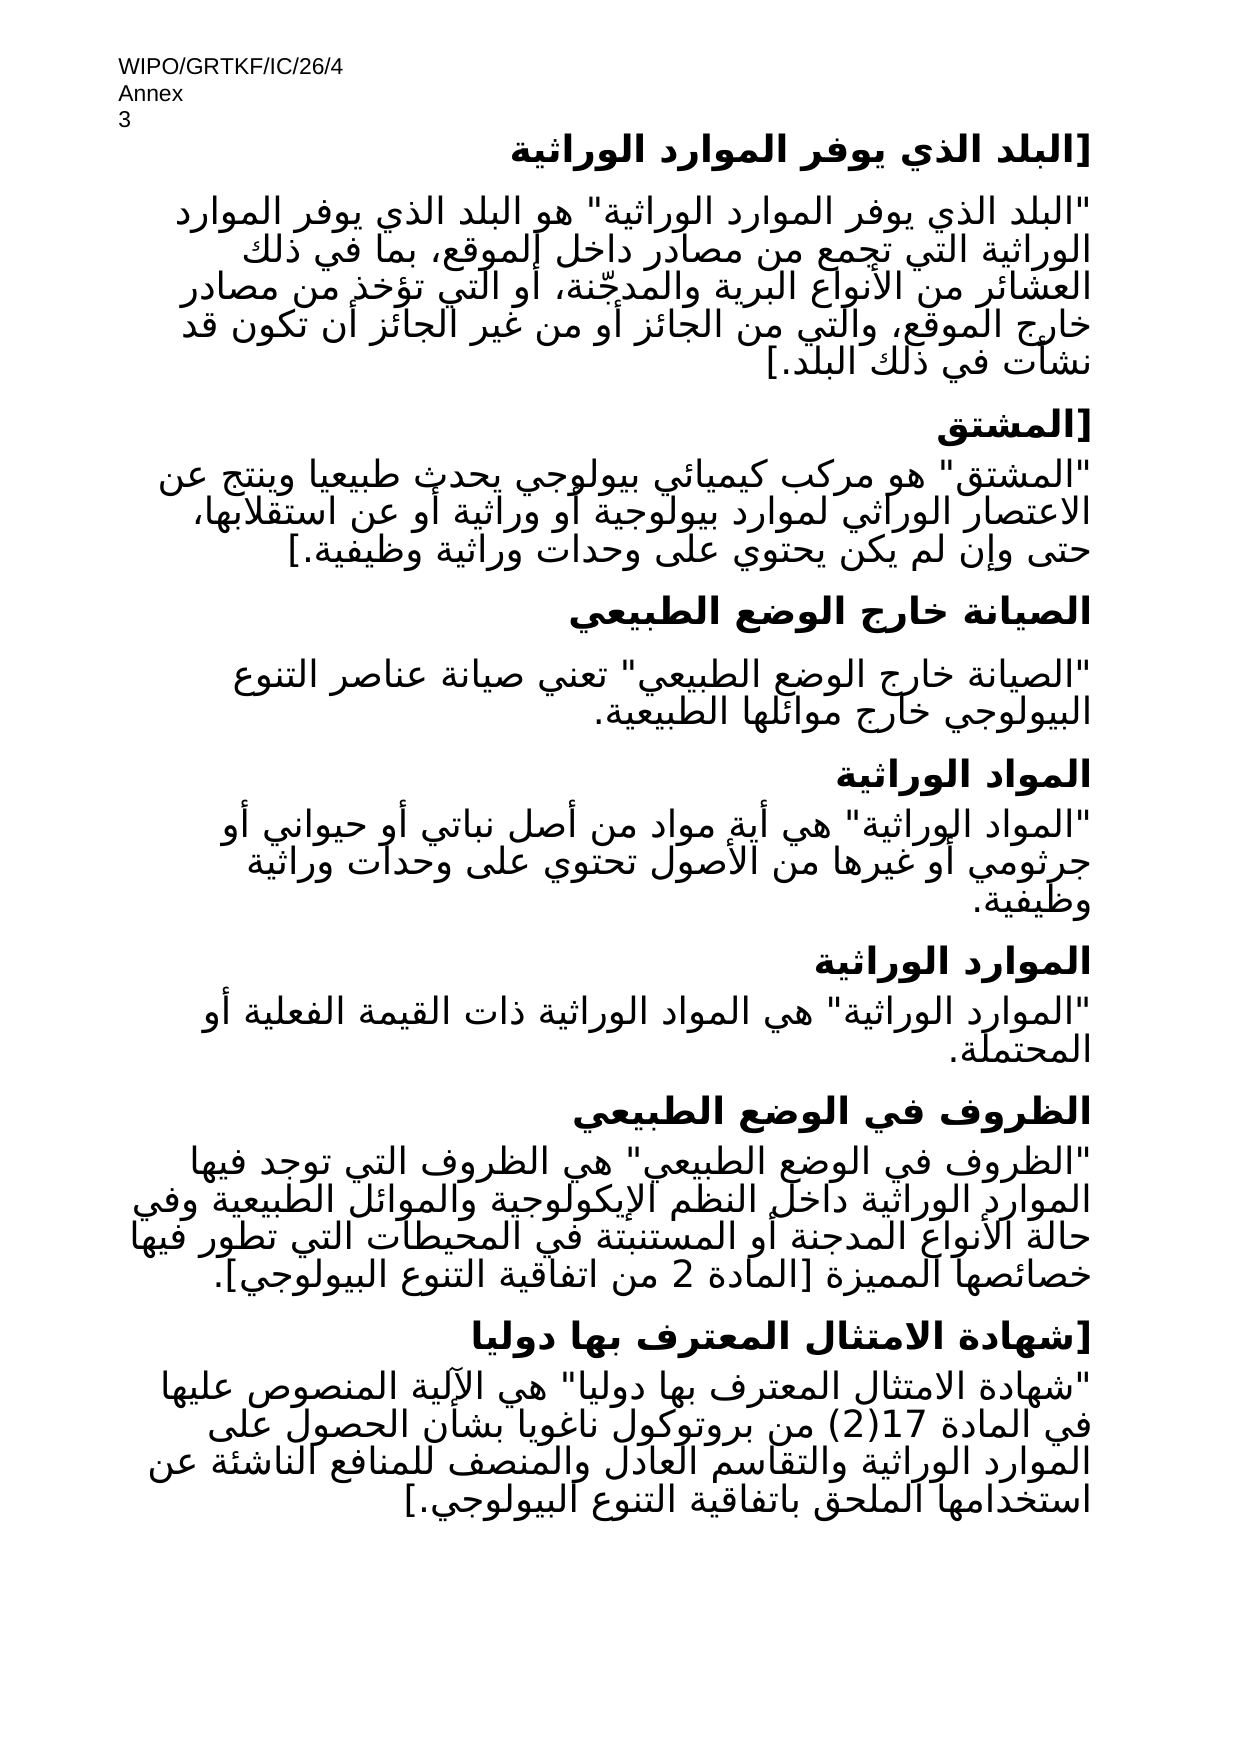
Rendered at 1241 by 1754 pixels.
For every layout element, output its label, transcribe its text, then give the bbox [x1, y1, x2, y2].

text الصيانة خارج الوضع الطبيعي [810, 595, 1092, 632]
text [البلد الذي يوفر الموارد الوراثية [118, 132, 1092, 170]
text الصيانة خارج الوضع الطبيعي [118, 595, 823, 632]
text [شهادة الامتثال المعترف بها دوليا [690, 1320, 1020, 1357]
text "المواد الوراثية" هي أية مواد من أصل نباتي أو حيواني أو جرثومي أو غيرها من الأصول تحتوي على وحدات وراثية وظيفية. [118, 807, 1092, 920]
text [شهادة الامتثال المعترف بها دوليا [1009, 1320, 1092, 1357]
text "شهادة الامتثال المعترف بها دوليا" هي الآلية المنصوص عليها في المادة 17(2) من بروتوكول ناغويا بشأن الحصول على الموارد الوراثية والتقاسم العادل والمنصف للمنافع الناشئة عن استخدامها الملحق باتفاقية التنوع البيولوجي.] [118, 1370, 1092, 1520]
text الظروف في الوضع الطبيعي [118, 1095, 827, 1132]
text الموارد الوراثية [1030, 945, 1092, 982]
text "الموارد الوراثية" هي المواد الوراثية ذات القيمة الفعلية أو المحتملة. [118, 995, 1092, 1070]
text "الصيانة خارج الوضع الطبيعي" تعني صيانة عناصر التنوع البيولوجي خارج موائلها الطبيعية. [118, 657, 1092, 732]
text المواد الوراثية [118, 757, 1092, 795]
text "البلد الذي يوفر الموارد الوراثية" هو البلد الذي يوفر الموارد الوراثية التي تجمع من مصادر داخل الموقع، بما في ذلك العشائر من الأنواع البرية والمدجّنة، أو التي تؤخذ من مصادر خارج الموقع، والتي من الجائز أو من غير الجائز أن تكون قد نشأت في ذلك البلد.] [118, 195, 1092, 382]
text [شهادة الامتثال المعترف بها دوليا [579, 1320, 767, 1357]
text [شهادة الامتثال المعترف بها دوليا [118, 1320, 590, 1357]
text الظروف في الوضع الطبيعي [1016, 1095, 1092, 1132]
text الموارد الوراثية [118, 945, 927, 982]
text الموارد الوراثية [913, 945, 1069, 982]
text [المشتق [118, 407, 1092, 445]
text "المشتق" هو مركب كيميائي بيولوجي يحدث طبيعيا وينتج عن الاعتصار الوراثي لموارد بيولوجية أو وراثية أو عن استقلابها، حتى وإن لم يكن يحتوي على وحدات وراثية وظيفية.] [118, 457, 1092, 570]
text الظروف في الوضع الطبيعي [813, 1095, 1034, 1132]
text "الظروف في الوضع الطبيعي" هي الظروف التي توجد فيها الموارد الوراثية داخل النظم الإيكولوجية والموائل الطبيعية وفي حالة الأنواع المدجنة أو المستنبتة في المحيطات التي تطور فيها خصائصها المميزة [المادة 2 من اتفاقية التنوع البيولوجي]. [118, 1145, 1092, 1295]
